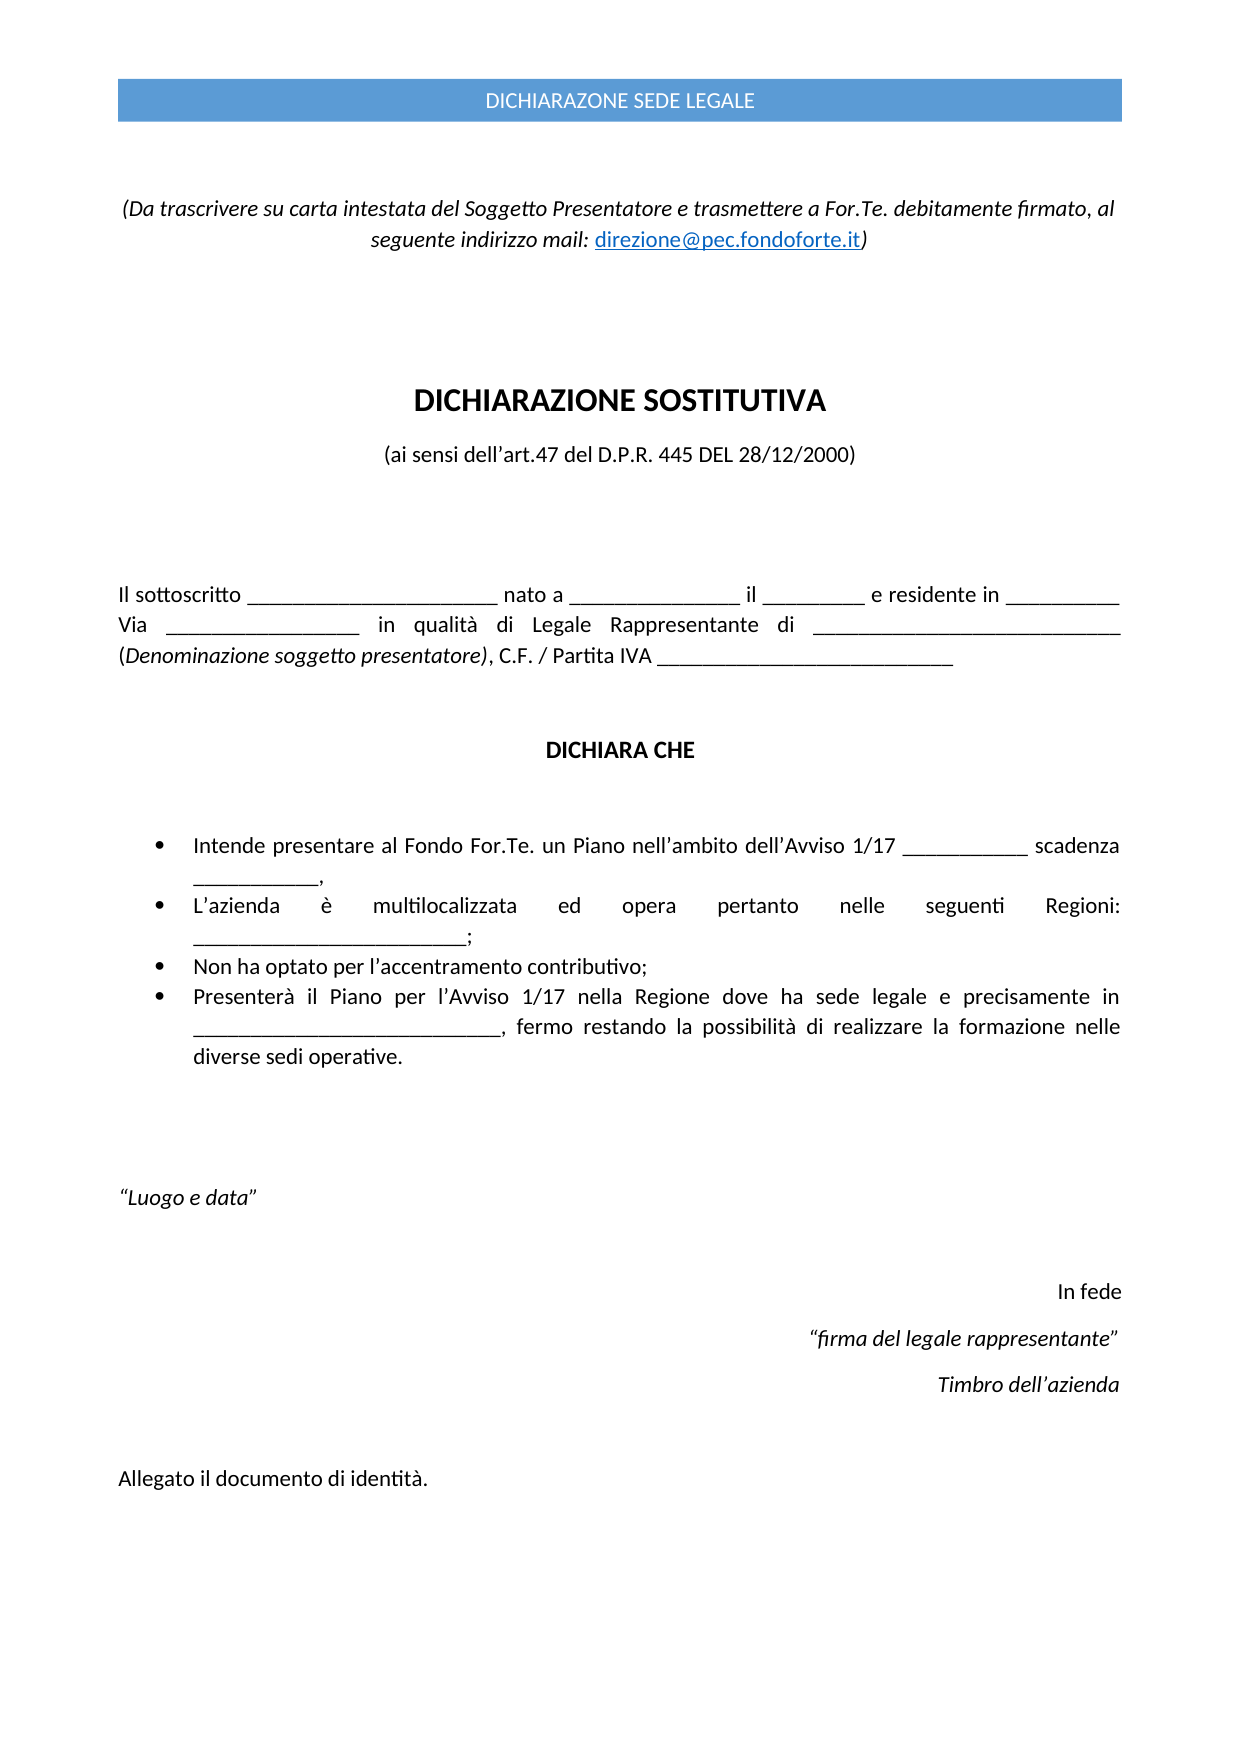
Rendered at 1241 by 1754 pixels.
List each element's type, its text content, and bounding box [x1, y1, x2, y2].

text DICHIARAZIONE SOSTITUTIVA [118, 379, 1122, 420]
list L’azienda è multilocalizzata ed opera pertanto nelle seguenti Regioni: ________________________; [156, 891, 1122, 949]
text (ai sensi dell’art.47 del D.P.R. 445 DEL 28/12/2000) [118, 440, 1122, 468]
text In fede [118, 1277, 1122, 1305]
list Intende presentare al Fondo For.Te. un Piano nell’ambito dell’Avviso 1/17 ___________ scadenza ___________, [156, 831, 1122, 889]
text (Da trascrivere su carta intestata del Soggetto Presentatore e trasmettere a For.Te. debitamente firmato, al seguente indirizzo mail: direzione@pec.fondoforte.it) [118, 194, 1122, 253]
list Presenterà il Piano per l’Avviso 1/17 nella Regione dove ha sede legale e precisamente in ___________________________, fermo restando la possibilità di realizzare la formazione nelle diverse sedi operative. [156, 982, 1122, 1070]
list Non ha optato per l’accentramento contributivo; [156, 952, 1122, 980]
text “Luogo e data” [118, 1183, 1122, 1211]
text DICHIARA CHE [118, 734, 1122, 765]
text Allegato il documento di identità. [118, 1464, 1122, 1492]
text Il sottoscritto ______________________ nato a _______________ il _________ e residente in __________ Via _________________ in qualità di Legale Rappresentante di ___________________________ (Denominazione soggetto presentatore), C.F. / Partita IVA __________________________ [118, 580, 1122, 669]
text “firma del legale rappresentante” [118, 1324, 1122, 1352]
text Timbro dell’azienda [118, 1371, 1122, 1398]
